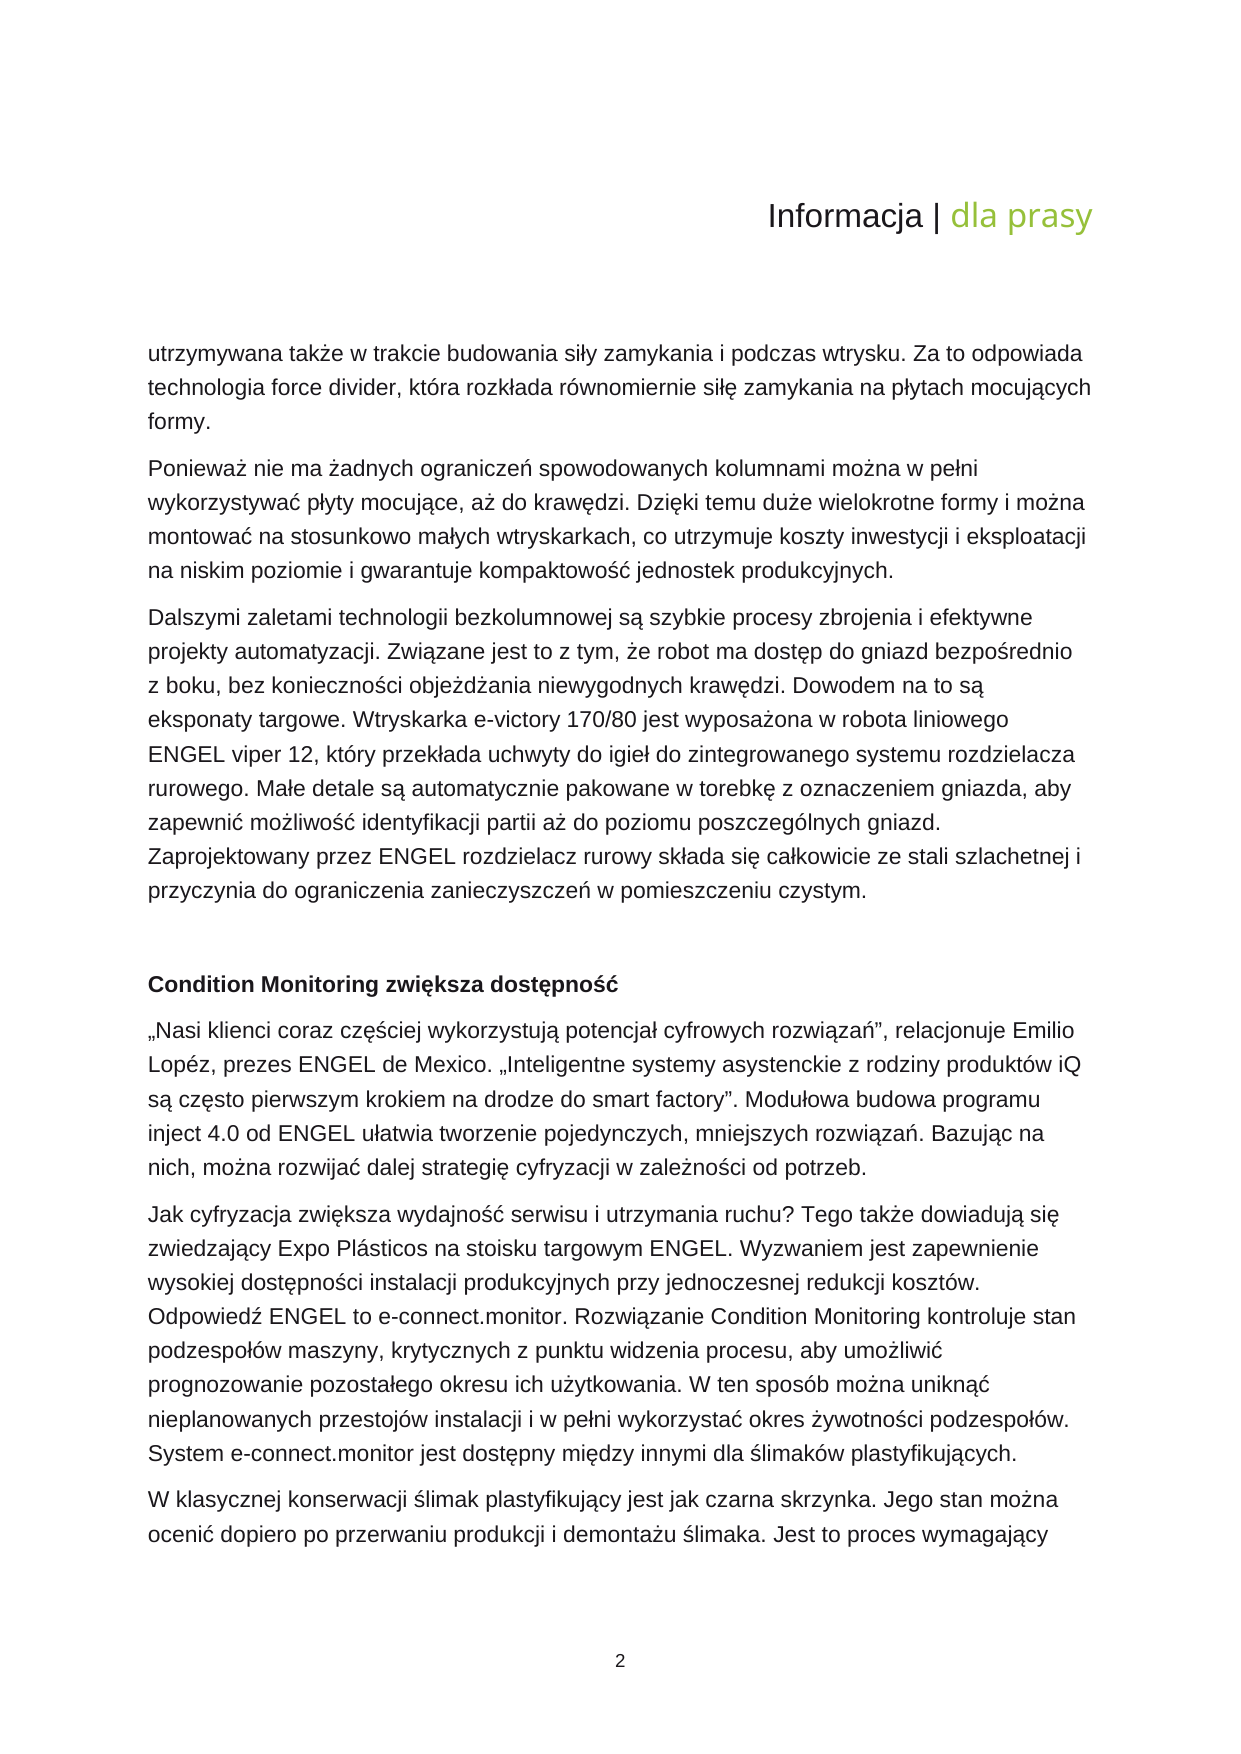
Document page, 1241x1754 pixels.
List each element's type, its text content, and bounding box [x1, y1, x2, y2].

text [148, 340, 1092, 434]
text „Nasi klienci coraz częściej wykorzystują potencjał cyfrowych rozwiązań”, relacjonuje Emilio Lopéz, prezes ENGEL de Mexico. „Inteligentne systemy asystenckie z rodziny produktów iQ są często pierwszym krokiem na drodze do smart factory”. Modułowa budowa programu inject 4.0 od ENGEL ułatwia tworzenie pojedynczych, mniejszych rozwiązań. Bazując na nich, można rozwijać dalej strategię cyfryzacji w zależności od potrzeb. [148, 1017, 1092, 1180]
text Ponieważ nie ma żadnych ograniczeń spowodowanych kolumnami można w pełni wykorzystywać płyty mocujące, aż do krawędzi. Dzięki temu duże wielokrotne formy i można montować na stosunkowo małych wtryskarkach, co utrzymuje koszty inwestycji i eksploatacji na niskim poziomie i gwarantuje kompaktowość jednostek produkcyjnych. [148, 455, 1092, 583]
text Dalszymi zaletami technologii bezkolumnowej są szybkie procesy zbrojenia i efektywne projekty automatyzacji. Związane jest to z tym, że robot ma dostęp do gniazd bezpośrednio z boku, bez konieczności objeżdżania niewygodnych krawędzi. Dowodem na to są eksponaty targowe. Wtryskarka e-victory 170/80 jest wyposażona w robota liniowego ENGEL viper 12, który przekłada uchwyty do igieł do zintegrowanego systemu rozdzielacza rurowego. Małe detale są automatycznie pakowane w torebkę z oznaczeniem gniazda, aby zapewnić możliwość identyfikacji partii aż do poziomu poszczególnych gniazd. Zaprojektowany przez ENGEL rozdzielacz rurowy składa się całkowicie ze stali szlachetnej i przyczynia do ograniczenia zanieczyszczeń w pomieszczeniu czystym. [148, 604, 1092, 903]
text Jak cyfryzacja zwiększa wydajność serwisu i utrzymania ruchu? Tego także dowiadują się zwiedzający Expo Plásticos na stoisku targowym ENGEL. Wyzwaniem jest zapewnienie wysokiej dostępności instalacji produkcyjnych przy jednoczesnej redukcji kosztów. Odpowiedź ENGEL to e-connect.monitor. Rozwiązanie Condition Monitoring kontroluje stan podzespołów maszyny, krytycznych z punktu widzenia procesu, aby umożliwić prognozowanie pozostałego okresu ich użytkowania. W ten sposób można uniknąć nieplanowanych przestojów instalacji i w pełni wykorzystać okres żywotności podzespołów. System e-connect.monitor jest dostępny między innymi dla ślimaków plastyfikujących. [148, 1201, 1092, 1466]
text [148, 1486, 1092, 1547]
text Condition Monitoring zwiększa dostępność [148, 971, 1092, 997]
